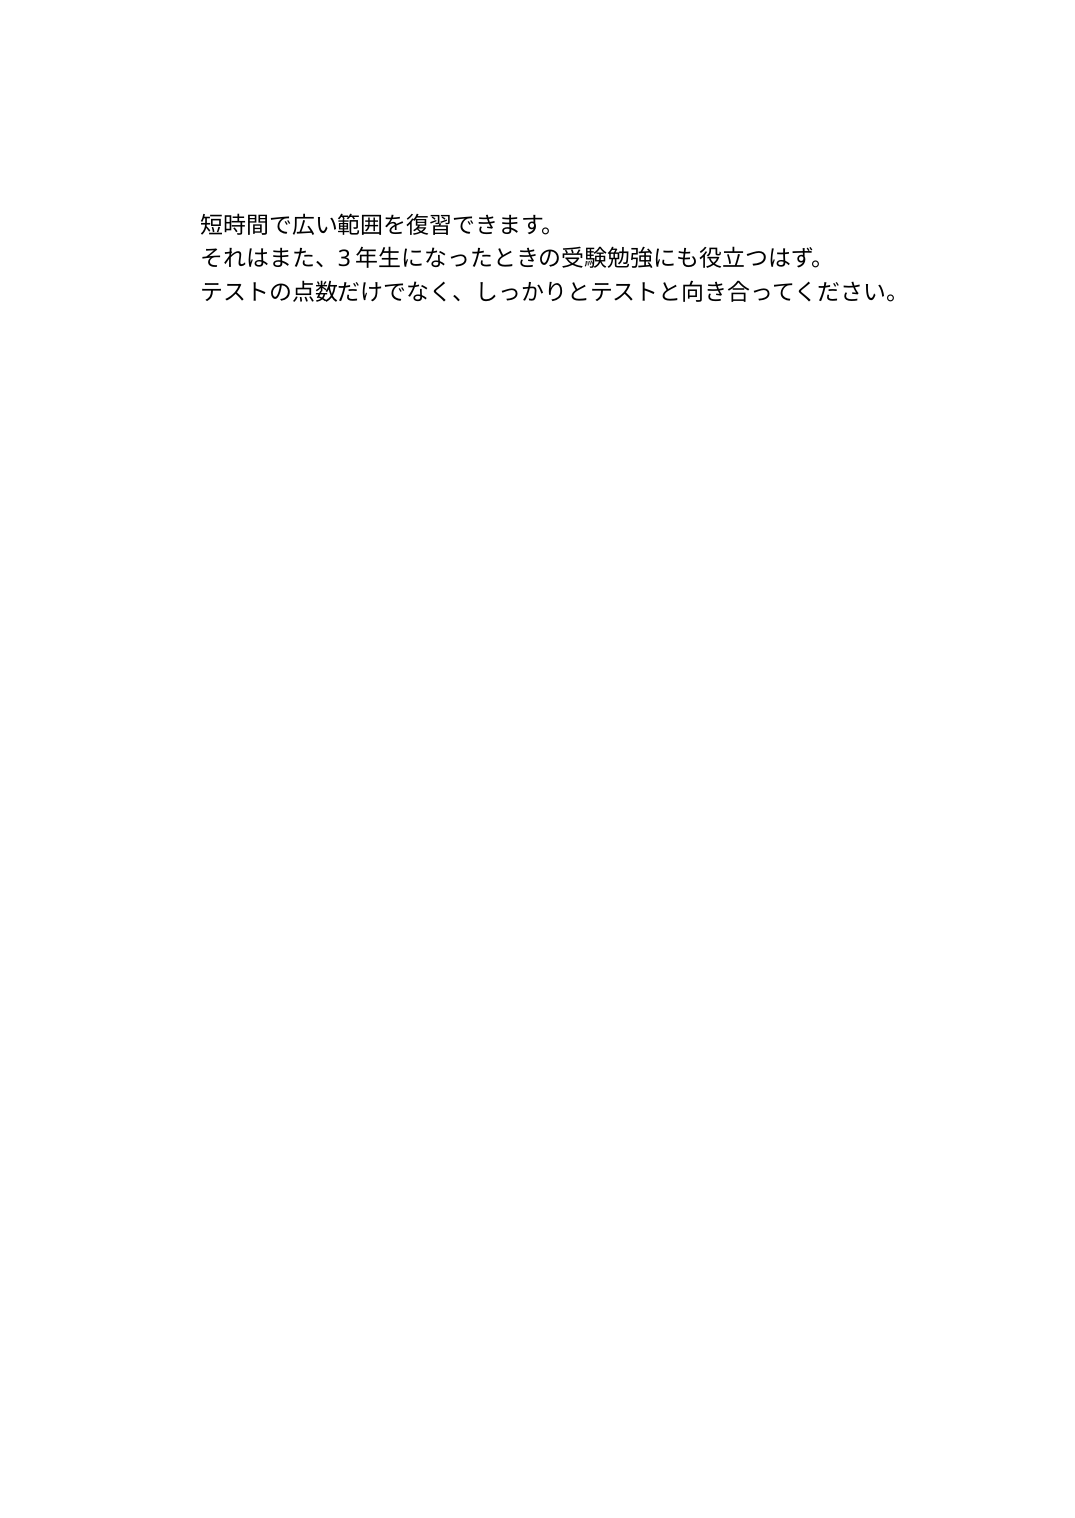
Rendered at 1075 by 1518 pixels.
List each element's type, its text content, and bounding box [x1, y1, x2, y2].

text それはまた、3年生になったときの受験勉強にも役立つはず。 [177, 240, 898, 273]
text テストの点数だけでなく、しっかりとテストと向き合ってください。 [177, 273, 898, 307]
text 短時間で広い範囲を復習できます。 [177, 207, 898, 240]
